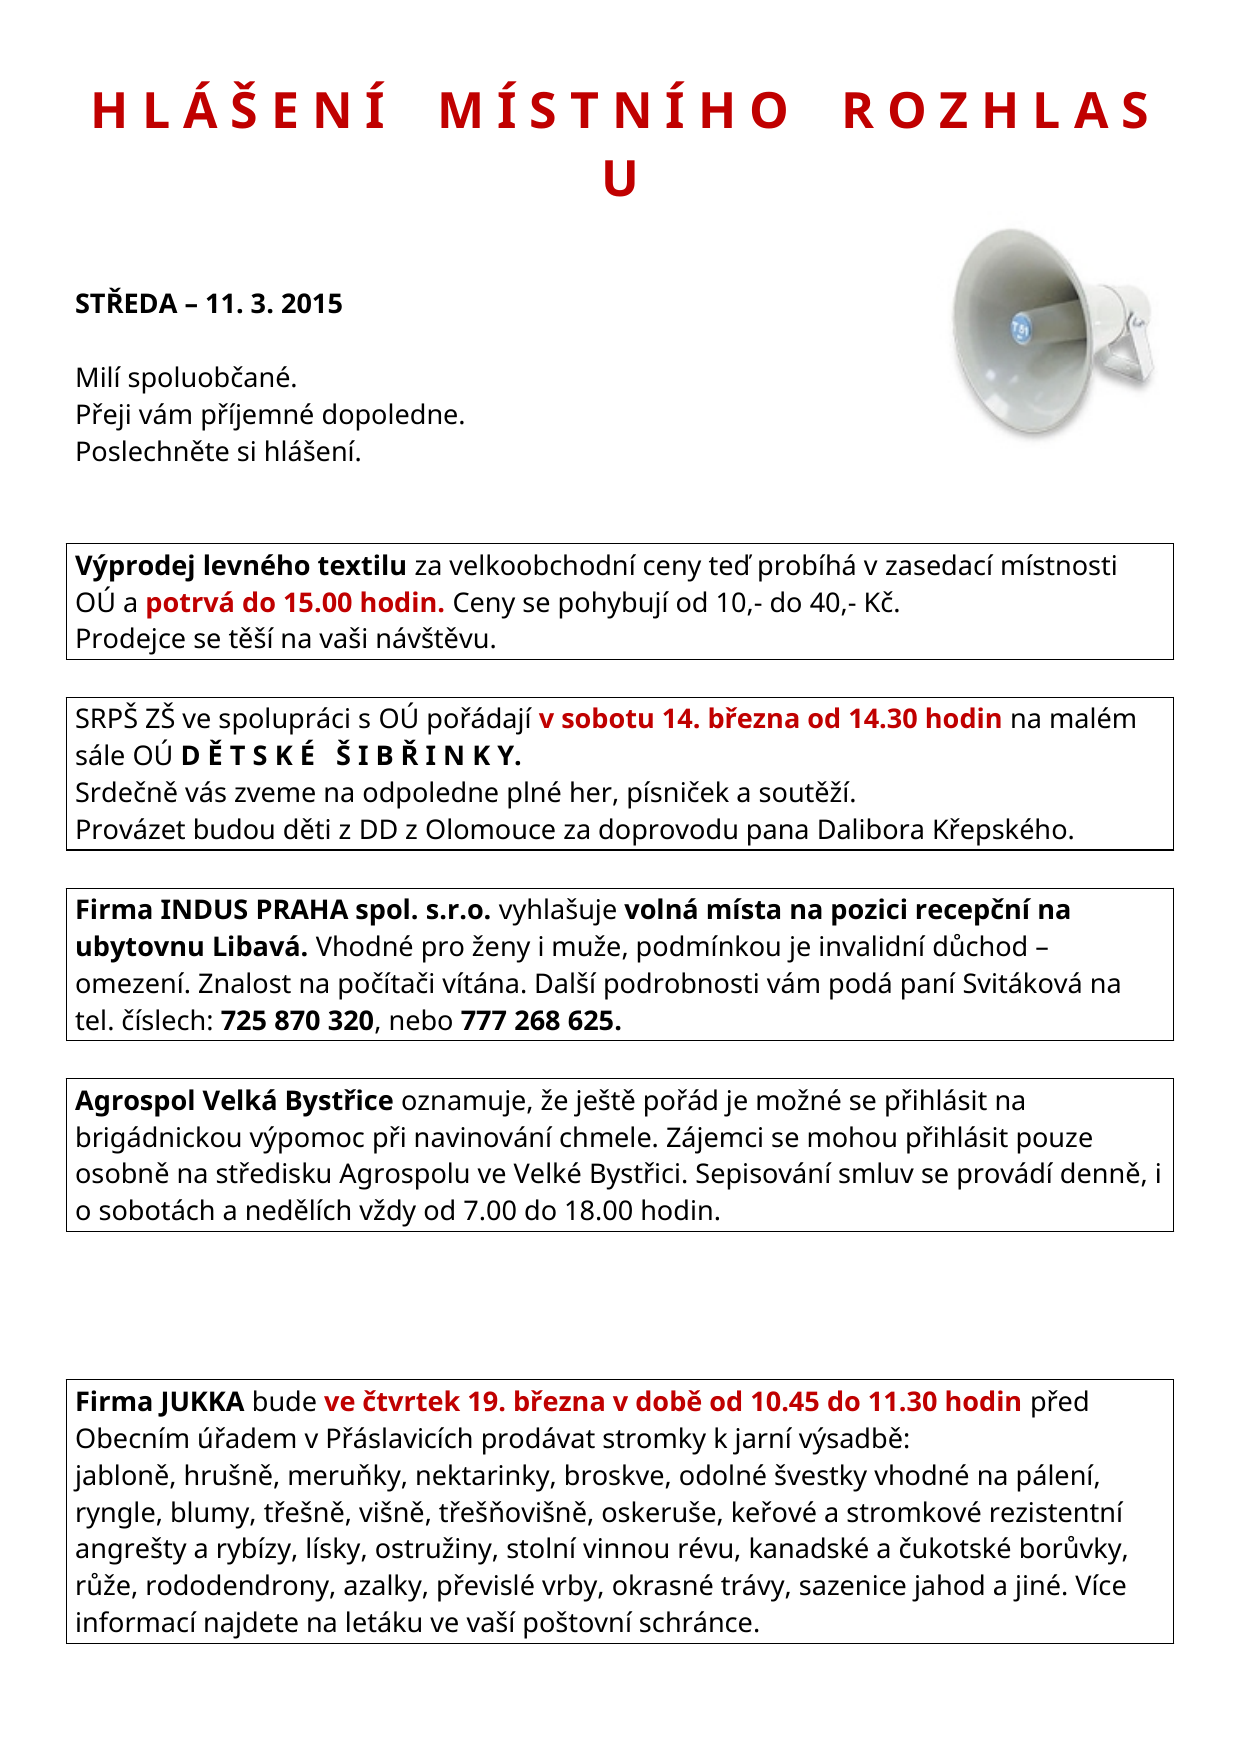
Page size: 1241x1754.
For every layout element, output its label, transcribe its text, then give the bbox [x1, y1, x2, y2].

text Srdečně vás zveme na odpoledne plné her, písniček a soutěží. [75, 774, 1165, 807]
text Poslechněte si hlášení. [75, 432, 1165, 469]
text Výprodej levného textilu za velkoobchodní ceny teď probíhá v zasedací místnosti OÚ a potrvá do 15.00 hodin. Ceny se pohybují od 10,- do 40,- Kč. [67, 544, 1173, 617]
text Firma INDUS PRAHA spol. s.r.o. vyhlašuje volná místa na pozici recepční na ubytovnu Libavá. Vhodné pro ženy i muže, podmínkou je invalidní důchod – omezení. Znalost na počítači vítána. Další podrobnosti vám podá paní Svitáková na tel. číslech: 725 870 320, nebo 777 268 625. [67, 889, 1173, 1040]
text SRPŠ ZŠ ve spolupráci s OÚ pořádají v sobotu 14. března od 14.30 hodin na malém sále OÚ D Ě T S K É Š I B Ř I N K Y. [67, 698, 1173, 774]
text Prodejce se těší na vaši návštěvu. [67, 617, 1173, 659]
text Provázet budou děti z DD z Olomouce za doprovodu pana Dalibora Křepského. [67, 807, 1173, 849]
text jabloně, hrušně, meruňky, nektarinky, broskve, odolné švestky vhodné na pálení, ryngle, blumy, třešně, višně, třešňovišně, oskeruše, keřové a stromkové rezistentní angrešty a rybízy, lísky, ostružiny, stolní vinnou révu, kanadské a čukotské borůvky, růže, rododendrony, azalky, převislé vrby, okrasné trávy, sazenice jahod a jiné. Více informací najdete na letáku ve vaší poštovní schránce. [67, 1453, 1173, 1643]
text Přeji vám příjemné dopoledne. [75, 396, 1165, 432]
text Agrospol Velká Bystřice oznamuje, že ještě pořád je možné se přihlásit na brigádnickou výpomoc při navinování chmele. Zájemci se mohou přihlásit pouze osobně na středisku Agrospolu ve Velké Bystřici. Sepisování smluv se provádí denně, i o sobotách a nedělích vždy od 7.00 do 18.00 hodin. [67, 1079, 1173, 1231]
picture [935, 211, 1173, 449]
text H L Á Š E N Í M Í S T N Í H O R O Z H L A S U [75, 75, 1165, 211]
text Firma JUKKA bude ve čtvrtek 19. března v době od 10.45 do 11.30 hodin před Obecním úřadem v Přáslavicích prodávat stromky k jarní výsadbě: [67, 1380, 1173, 1453]
text STŘEDA – 11. 3. 2015 [75, 285, 1165, 322]
text Milí spoluobčané. [75, 359, 1165, 396]
